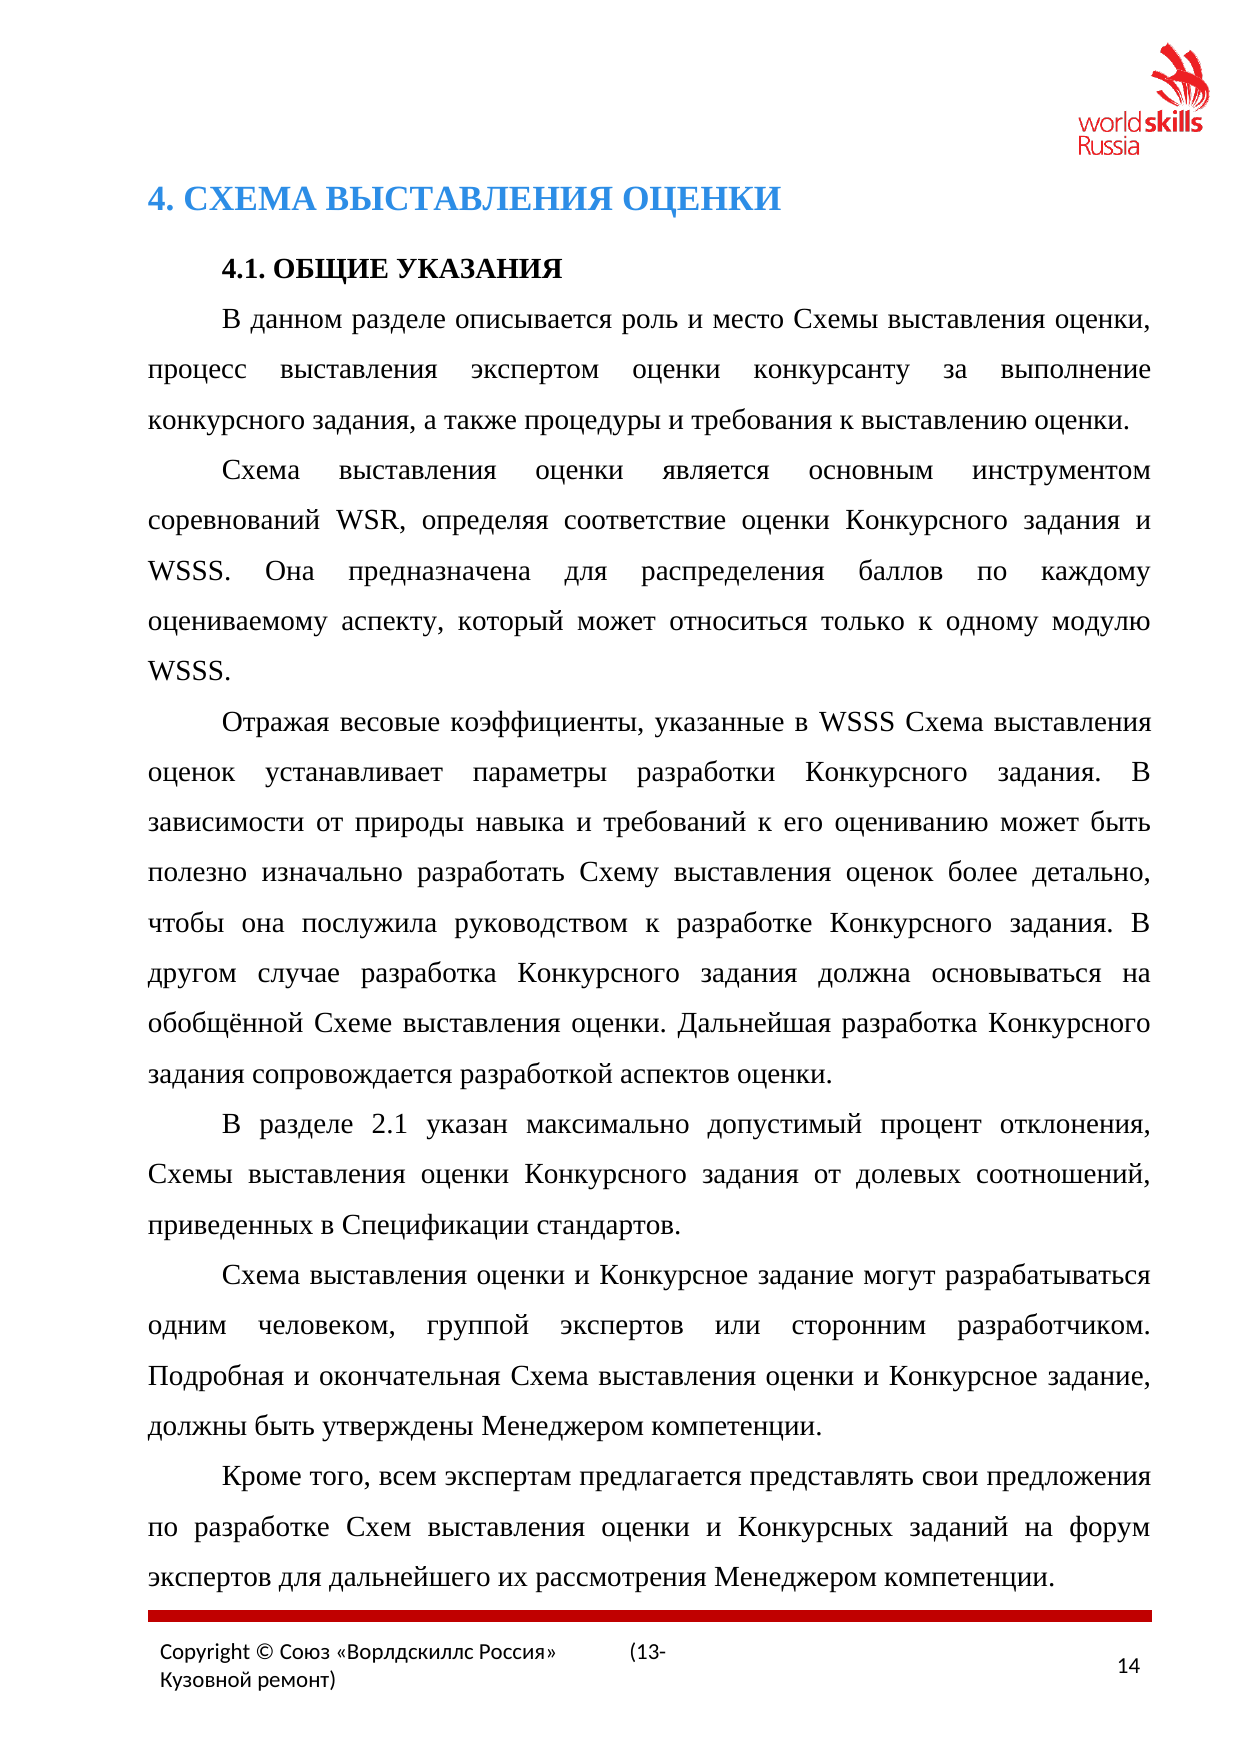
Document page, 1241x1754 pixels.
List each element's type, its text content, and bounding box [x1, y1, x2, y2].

text Отражая весовые коэффициенты, указанные в WSSS Схема выставления оценок устанавливает параметры разработки Конкурсного задания. В зависимости от природы навыка и требований к его оцениванию может быть полезно изначально разработать Схему выставления оценок более детально, чтобы она послужила руководством к разработке Конкурсного задания. В другом случае разработка Конкурсного задания должна основываться на обобщённой Схеме выставления оценки. Дальнейшая разработка Конкурсного задания сопровождается разработкой аспектов оценки. [148, 704, 1152, 1089]
text 4. СХЕМА ВЫСТАВЛЕНИЯ ОЦЕНки [148, 177, 1152, 218]
text В разделе 2.1 указан максимально допустимый процент отклонения, Схемы выставления оценки Конкурсного задания от долевых соотношений, приведенных в Спецификации стандартов. [148, 1106, 1152, 1240]
text Схема выставления оценки и Конкурсное задание могут разрабатываться одним человеком, группой экспертов или сторонним разработчиком. Подробная и окончательная Схема выставления оценки и Конкурсное задание, должны быть утверждены Менеджером компетенции. [148, 1257, 1152, 1442]
text Схема выставления оценки является основным инструментом соревнований WSR, определяя соответствие оценки Конкурсного задания и WSSS. Она предназначена для распределения баллов по каждому оцениваемому аспекту, который может относиться только к одному модулю WSSS. [148, 452, 1152, 687]
text 4.1. ОБЩИЕ УКАЗАНИЯ [148, 251, 1152, 284]
text Кроме того, всем экспертам предлагается представлять свои предложения по разработке Схем выставления оценки и Конкурсных заданий на форум экспертов для дальнейшего их рассмотрения Менеджером компетенции. [148, 1458, 1152, 1592]
picture [1078, 42, 1235, 155]
text В данном разделе описывается роль и место Схемы выставления оценки, процесс выставления экспертом оценки конкурсанту за выполнение конкурсного задания, а также процедуры и требования к выставлению оценки. [148, 301, 1152, 435]
